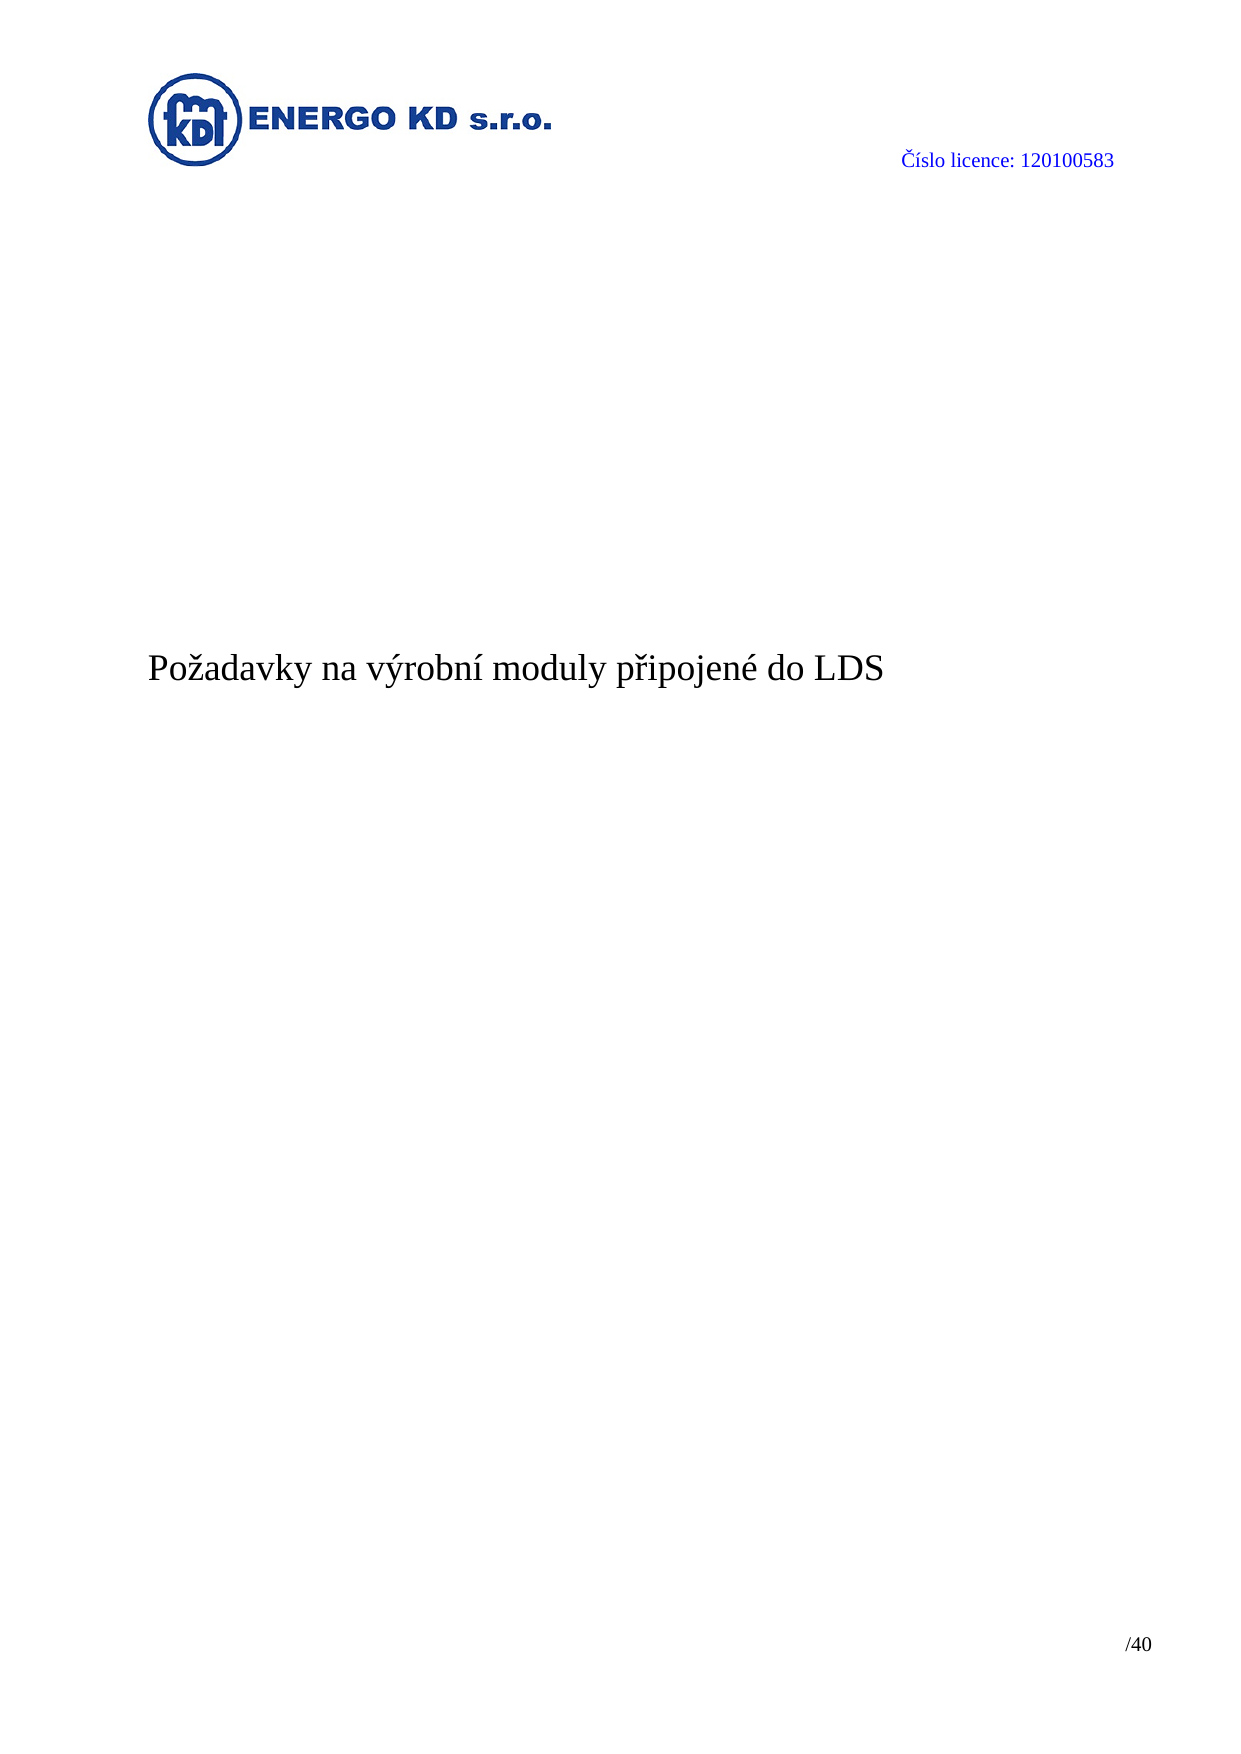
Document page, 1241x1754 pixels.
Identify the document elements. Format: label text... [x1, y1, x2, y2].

subtitle Požadavky na výrobní moduly připojené do LDS [148, 645, 1152, 688]
picture [147, 73, 553, 167]
